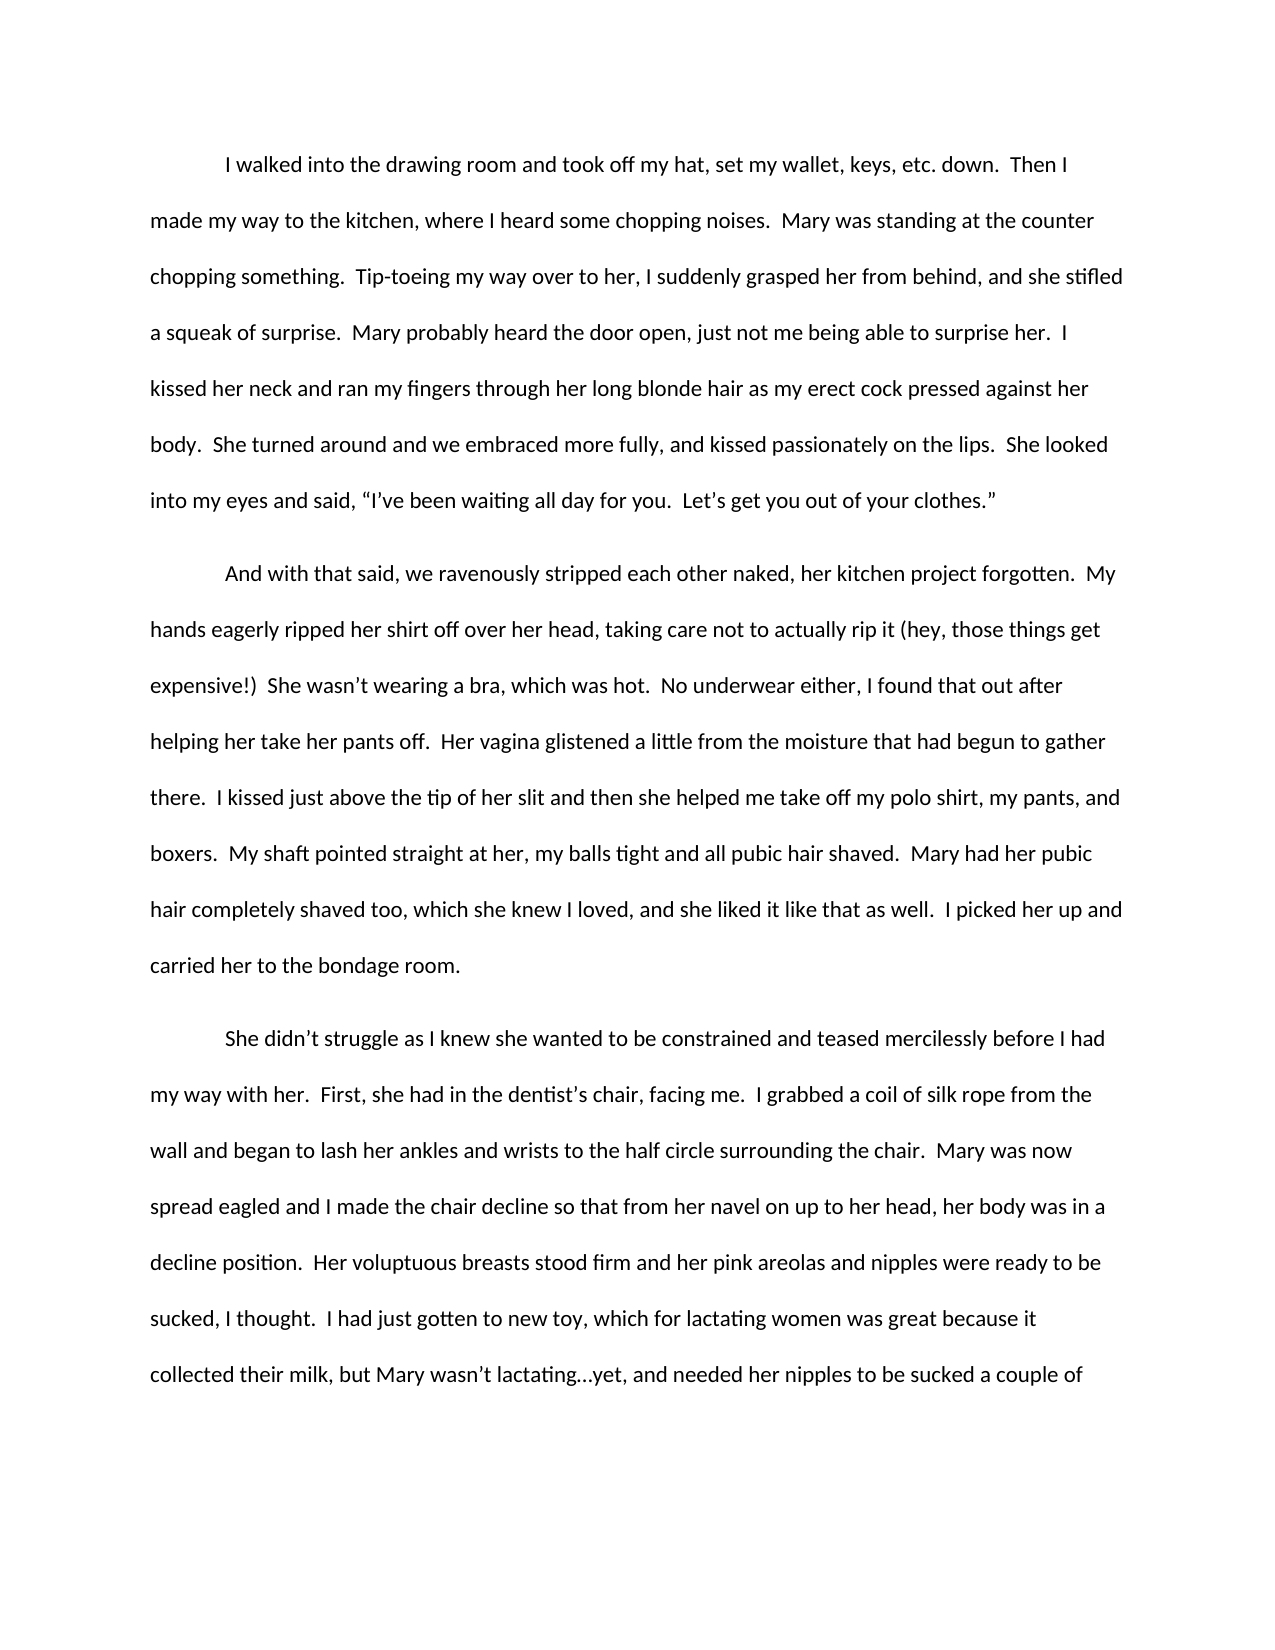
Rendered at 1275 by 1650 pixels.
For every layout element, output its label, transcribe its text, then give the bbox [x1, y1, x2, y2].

text And with that said, we ravenously stripped each other naked, her kitchen project forgotten. My hands eagerly ripped her shirt off over her head, taking care not to actually rip it (hey, those things get expensive!) She wasn’t wearing a bra, which was hot. No underwear either, I found that out after helping her take her pants off. Her vagina glistened a little from the moisture that had begun to gather there. I kissed just above the tip of her slit and then she helped me take off my polo shirt, my pants, and boxers. My shaft pointed straight at her, my balls tight and all pubic hair shaved. Mary had her pubic hair completely shaved too, which she knew I loved, and she liked it like that as well. I picked her up and carried her to the bondage room. [150, 559, 1125, 979]
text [150, 1024, 1125, 1388]
text I walked into the drawing room and took off my hat, set my wallet, keys, etc. down. Then I made my way to the kitchen, where I heard some chopping noises. Mary was standing at the counter chopping something. Tip-toeing my way over to her, I suddenly grasped her from behind, and she stifled a squeak of surprise. Mary probably heard the door open, just not me being able to surprise her. I kissed her neck and ran my fingers through her long blonde hair as my erect cock pressed against her body. She turned around and we embraced more fully, and kissed passionately on the lips. She looked into my eyes and said, “I’ve been waiting all day for you. Let’s get you out of your clothes.” [150, 150, 1125, 514]
